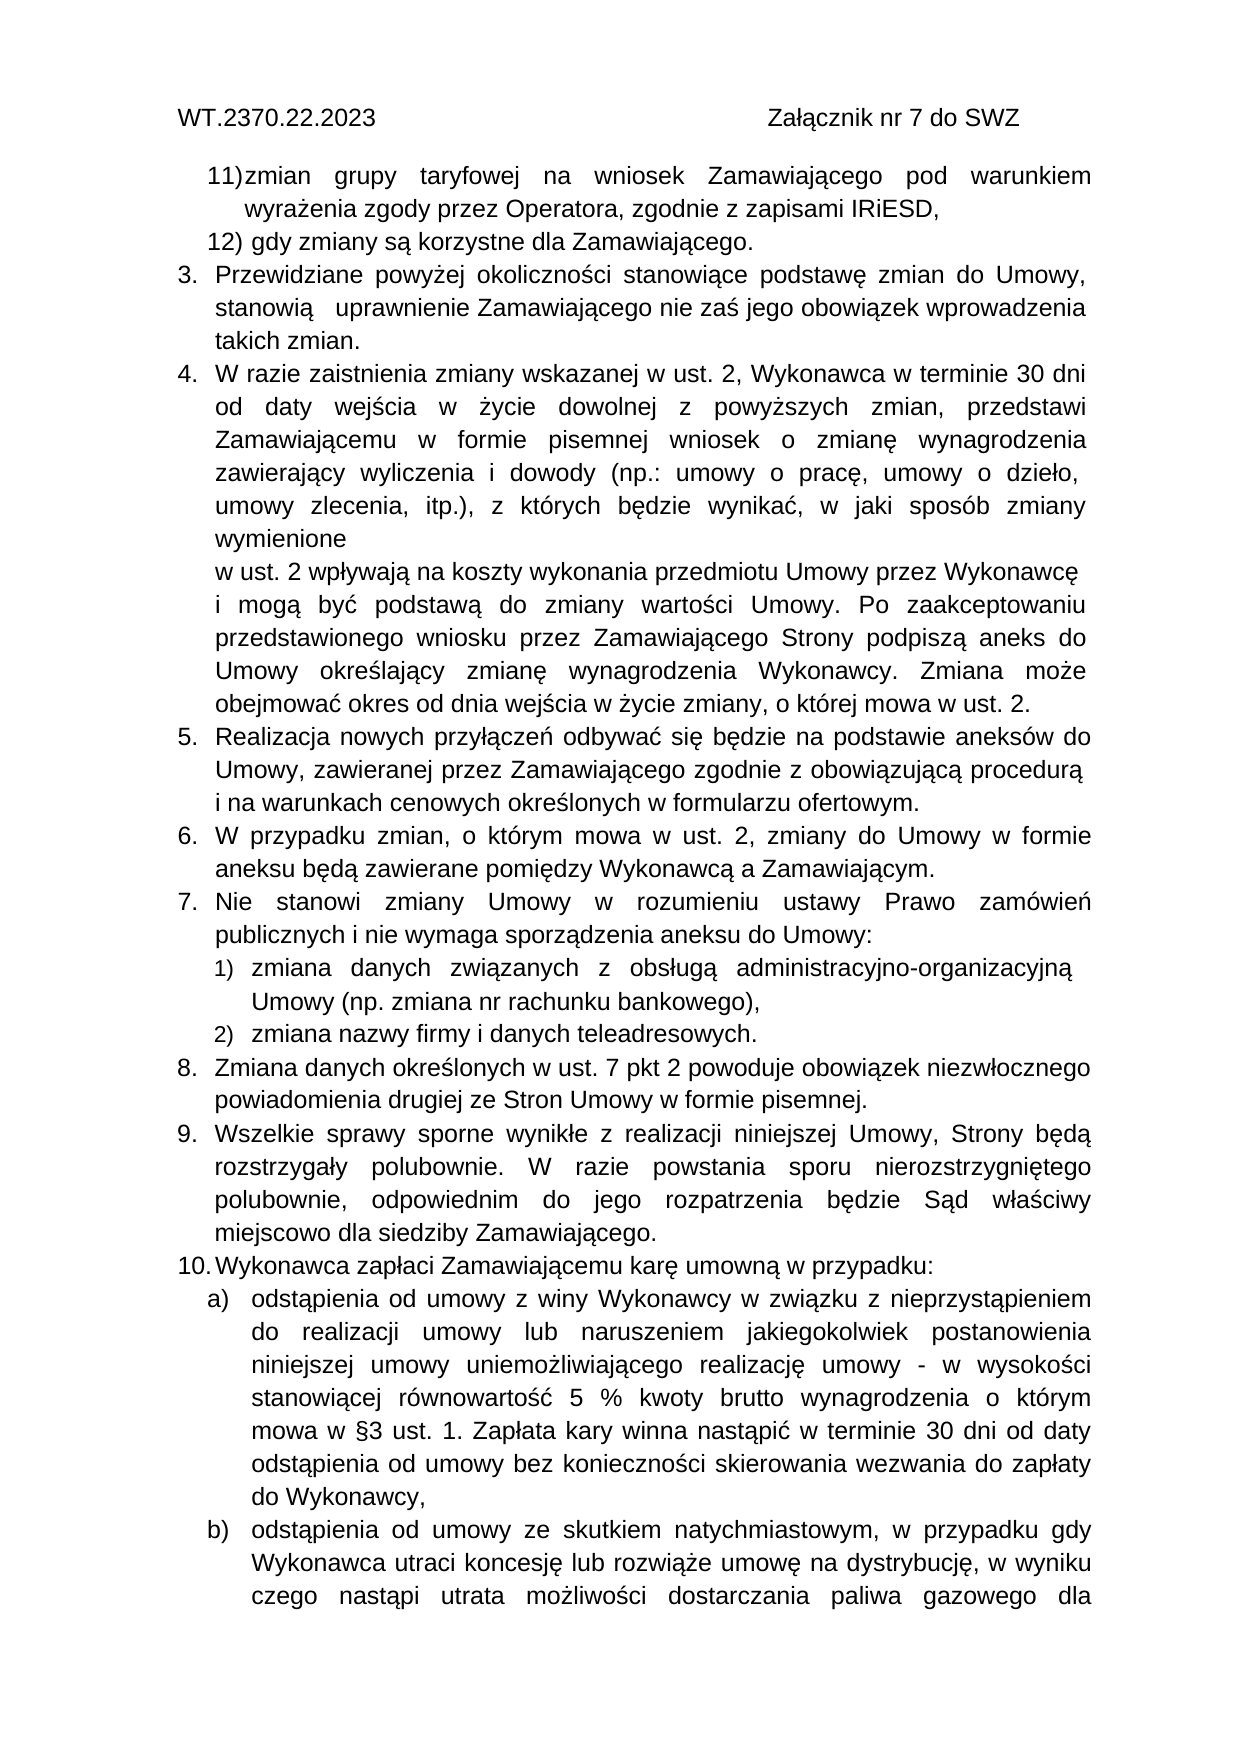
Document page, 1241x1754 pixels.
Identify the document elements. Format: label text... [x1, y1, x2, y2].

list Wszelkie sprawy sporne wynikłe z realizacji niniejszej Umowy, Strony będą rozstrzygały polubownie. W razie powstania sporu nierozstrzygniętego polubownie, odpowiednim do jego rozpatrzenia będzie Sąd właściwy miejscowo dla siedziby Zamawiającego. [177, 1118, 1092, 1246]
list W przypadku zmian, o którym mowa w ust. 2, zmiany do Umowy w formie aneksu będą zawierane pomiędzy Wykonawcą a Zamawiającym. [177, 821, 1092, 883]
list odstąpienia od umowy z winy Wykonawcy w związku z nieprzystąpieniem do realizacji umowy lub naruszeniem jakiegokolwiek postanowienia niniejszej umowy uniemożliwiającego realizację umowy - w wysokości stanowiącej równowartość 5 % kwoty brutto wynagrodzenia o którym mowa w §3 ust. 1. Zapłata kary winna nastąpić w terminie 30 dni od daty odstąpienia od umowy bez konieczności skierowania wezwania do zapłaty do Wykonawcy, [207, 1284, 1092, 1511]
list Nie stanowi zmiany Umowy w rozumieniu ustawy Prawo zamówień publicznych i nie wymaga sporządzenia aneksu do Umowy: [177, 887, 1092, 949]
list Zmiana danych określonych w ust. 7 pkt 2 powoduje obowiązek niezwłocznego powiadomienia drugiej ze Stron Umowy w formie pisemnej. [177, 1052, 1092, 1114]
list Wykonawca zapłaci Zamawiającemu karę umowną w przypadku: [177, 1251, 1092, 1279]
list Przewidziane powyżej okoliczności stanowiące podstawę zmian do Umowy, stanowią uprawnienie Zamawiającego nie zaś jego obowiązek wprowadzenia takich zmian. [177, 260, 1087, 355]
list zmiana danych związanych z obsługą administracyjno-organizacyjną Umowy (np. zmiana nr rachunku bankowego), [213, 953, 1092, 1015]
list W razie zaistnienia zmiany wskazanej w ust. 2, Wykonawca w terminie 30 dni od daty wejścia w życie dowolnej z powyższych zmian, przedstawi Zamawiającemu w formie pisemnej wniosek o zmianę wynagrodzenia zawierający wyliczenia i dowody (np.: umowy o pracę, umowy o dzieło, umowy zlecenia, itp.), z których będzie wynikać, w jaki sposób zmiany wymienione w ust. 2 wpływają na koszty wykonania przedmiotu Umowy przez Wykonawcę i mogą być podstawą do zmiany wartości Umowy. Po zaakceptowaniu przedstawionego wniosku przez Zamawiającego Strony podpiszą aneks do Umowy określający zmianę wynagrodzenia Wykonawcy. Zmiana może obejmować okres od dnia wejścia w życie zmiany, o której mowa w ust. 2. [177, 359, 1087, 718]
list zmiana nazwy firmy i danych teleadresowych. [213, 1019, 1092, 1048]
list gdy zmiany są korzystne dla Zamawiającego. [207, 227, 1092, 256]
list zmian grupy taryfowej na wniosek Zamawiającego pod warunkiem wyrażenia zgody przez Operatora, zgodnie z zapisami IRiESD, [207, 161, 1092, 223]
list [207, 1515, 1092, 1609]
list Realizacja nowych przyłączeń odbywać się będzie na podstawie aneksów do Umowy, zawieranej przez Zamawiającego zgodnie z obowiązującą procedurą i na warunkach cenowych określonych w formularzu ofertowym. [177, 722, 1092, 817]
